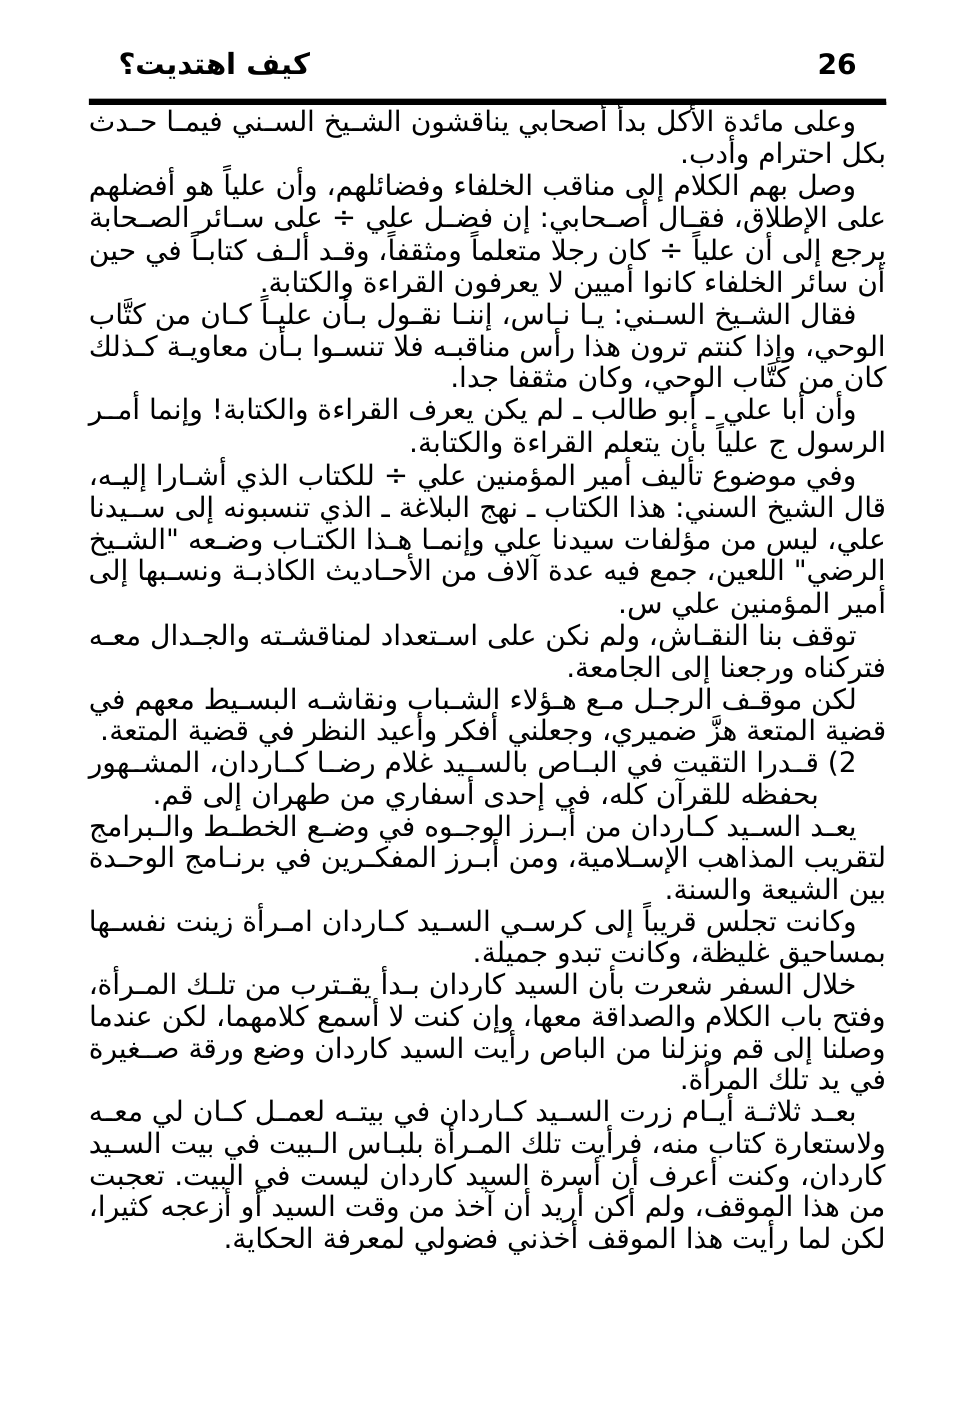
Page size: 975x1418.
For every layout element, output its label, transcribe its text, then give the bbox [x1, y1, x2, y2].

text توقف بنا النقاش، ولم نكن على استعداد لمناقشته والجدال معه فتركناه ورجعنا إلى الجامعة. [89, 620, 886, 684]
text وفي موضوع تأليف أمير المؤمنين علي ÷ للكتاب الذي أشارا إليه، قال الشيخ السني: هذا الكتاب ـ نهج البلاغة ـ الذي تنسبونه إلى سيدنا علي، ليس من مؤلفات سيدنا علي وإنما هذا الكتاب وضعه "الشيخ الرضي" اللعين، جمع فيه عدة آلاف من الأحاديث الكاذبة ونسبها إلى أمير المؤمنين علي س. [89, 459, 886, 620]
text وعلى مائدة الأكل بدأ أصحابي يناقشون الشيخ السني فيما حدث بكل احترام وأدب. [89, 106, 886, 170]
text فقال الشيخ السني: يا ناس، إننا نقول بأن علياً كان من كتَّاب الوحي، وإذا كنتم ترون هذا رأس مناقبه فلا تنسوا بأن معاوية كذلك كان من كتَّاب الوحي، وكان مثقفا جدا. [89, 299, 886, 394]
text بعد ثلاثة أيام زرت السيد كاردان في بيته لعمل كان لي معه ولاستعارة كتاب منه، فرأيت تلك المرأة بلباس البيت في بيت السيد كاردان، وكنت أعرف أن أسرة السيد كاردان ليست في البيت. تعجبت من هذا الموقف، ولم أكن أريد أن آخذ من وقت السيد أو أزعجه كثيرا، لكن لما رأيت هذا الموقف أخذني فضولي لمعرفة الحكاية. [89, 1096, 886, 1255]
text خلال السفر شعرت بأن السيد كاردان بدأ يقترب من تلك المرأة، وفتح باب الكلام والصداقة معها، وإن كنت لا أسمع كلامهما، لكن عندما وصلنا إلى قم ونزلنا من الباص رأيت السيد كاردان وضع ورقة صغيرة في يد تلك المرأة. [89, 969, 886, 1096]
text وكانت تجلس قريباً إلى كرسي السيد كاردان امرأة زينت نفسها بمساحيق غليظة، وكانت تبدو جميلة. [89, 906, 886, 969]
text وأن أبا علي ـ أبو طالب ـ لم يكن يعرف القراءة والكتابة! وإنما أمر الرسول ج علياً بأن يتعلم القراءة والكتابة. [89, 394, 886, 459]
text لكن موقف الرجل مع هؤلاء الشباب ونقاشه البسيط معهم في قضية المتعة هزَّ ضميري، وجعلني أفكر وأعيد النظر في قضية المتعة. [89, 684, 886, 747]
text يعد السيد كاردان من أبرز الوجوه في وضع الخطط والبرامج لتقريب المذاهب الإسلامية، ومن أبرز المفكرين في برنامج الوحدة بين الشيعة والسنة. [89, 811, 886, 906]
text 2) قدرا التقيت في الباص بالسيد غلام رضا كاردان، المشهور بحفظه للقرآن كله، في إحدى أسفاري من طهران إلى قم. [89, 747, 857, 811]
text وصل بهم الكلام إلى مناقب الخلفاء وفضائلهم، وأن علياً هو أفضلهم على الإطلاق، فقال أصحابي: إن فضل علي ÷ على سائر الصحابة يرجع إلى أن علياً ÷ كان رجلا متعلماً ومثقفاً، وقد ألف كتاباً في حين أن سائر الخلفاء كانوا أميين لا يعرفون القراءة والكتابة. [89, 170, 886, 299]
